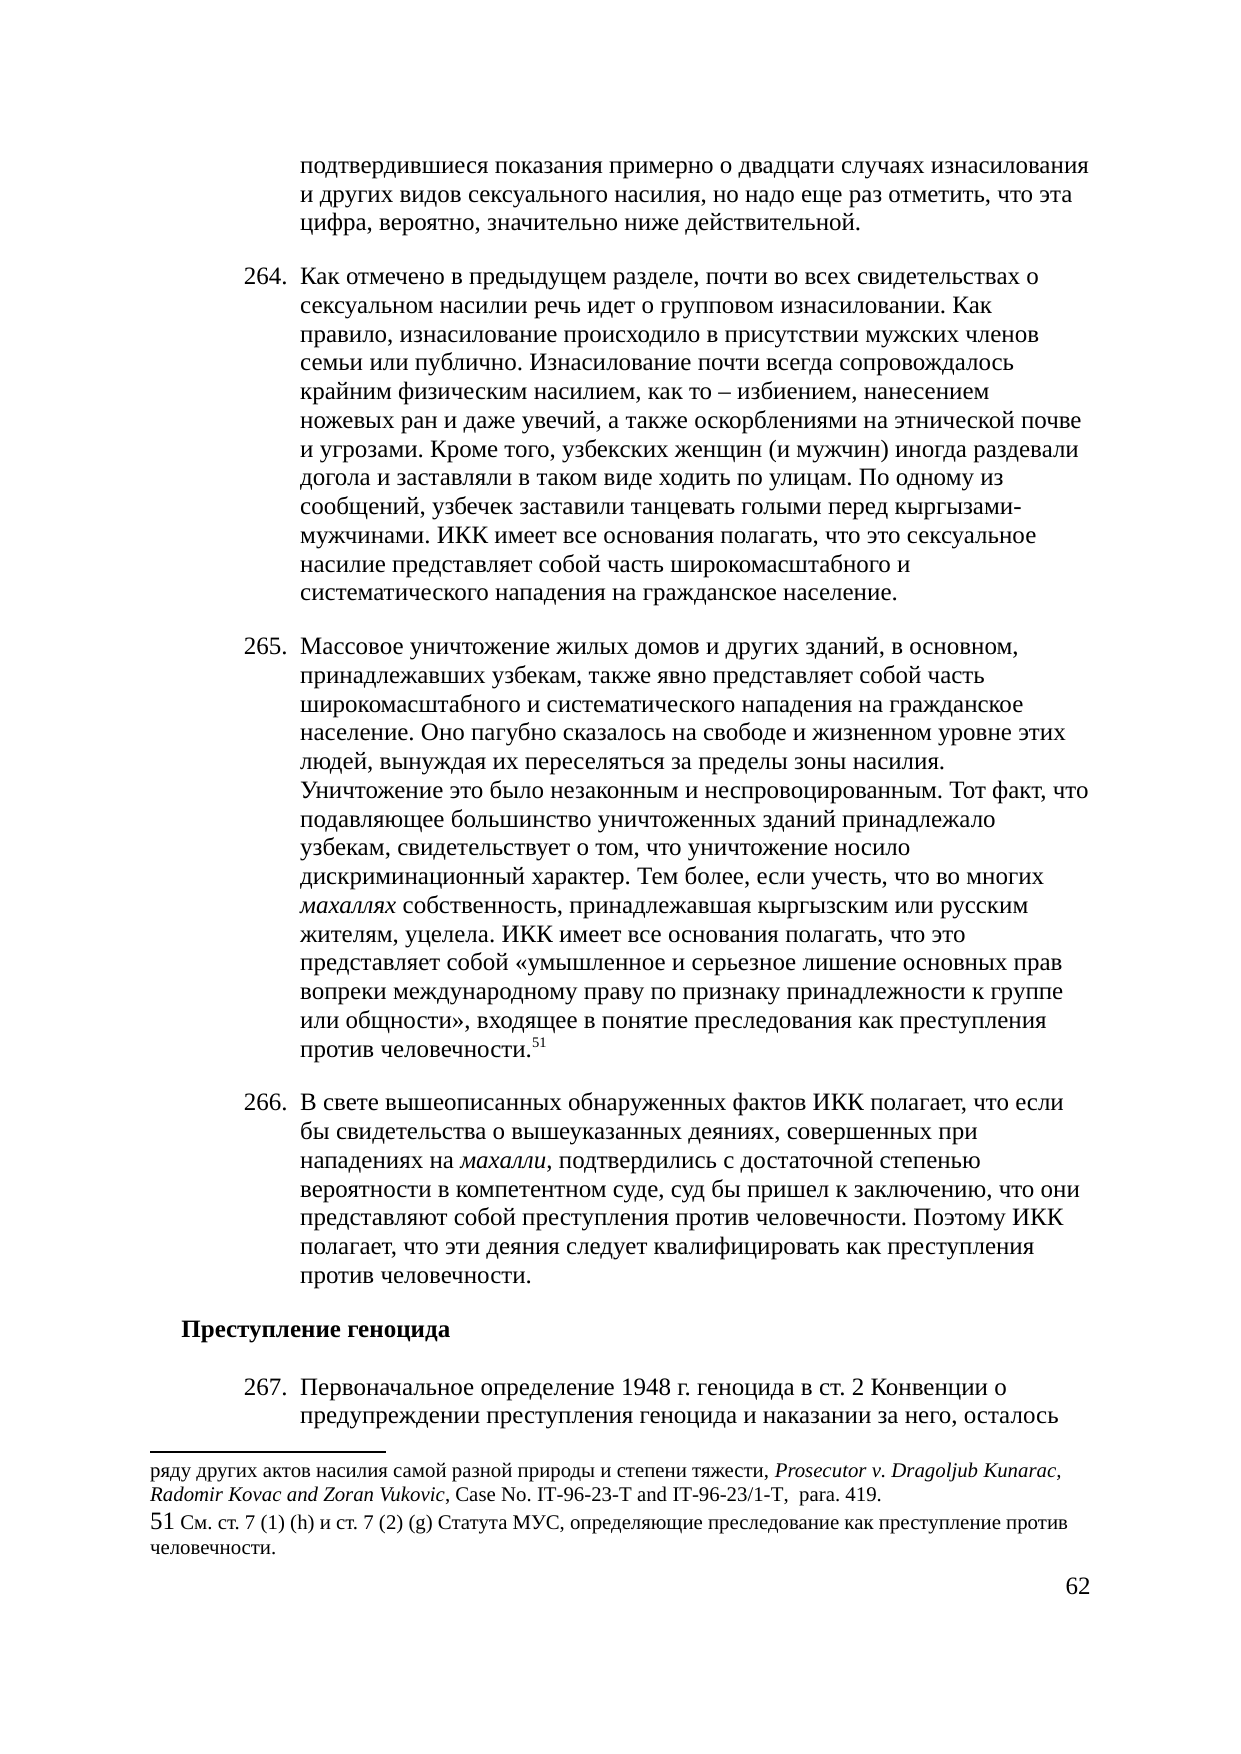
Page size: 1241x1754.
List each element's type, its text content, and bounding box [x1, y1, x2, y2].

list Массовое уничтожение жилых домов и других зданий, в основном, принадлежавших узбекам, также явно представляет собой часть широкомасштабного и систематического нападения на гражданское население. Оно пагубно сказалось на свободе и жизненном уровне этих людей, вынуждая их переселяться за пределы зоны насилия. Уничтожение это было незаконным и неспровоцированным. Тот факт, что подавляющее большинство уничтоженных зданий принадлежало узбекам, свидетельствует о том, что уничтожение носило дискриминационный характер. Тем более, если учесть, что во многих махаллях собственность, принадлежавшая кыргызским или русским жителям, уцелела. ИКК имеет все основания полагать, что это представляет собой «умышленное и серьезное лишение основных прав вопреки международному праву по признаку принадлежности к группе или общности», входящее в понятие преследования как преступления против человечности. [244, 631, 1090, 1062]
list В свете вышеописанных обнаруженных фактов ИКК полагает, что если бы свидетельства о вышеуказанных деяниях, совершенных при нападениях на махалли, подтвердились с достаточной степенью вероятности в компетентном суде, суд бы пришел к заключению, что они представляют собой преступления против человечности. Поэтому ИКК полагает, что эти деяния следует квалифицировать как преступления против человечности. [244, 1087, 1090, 1289]
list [244, 1372, 1090, 1429]
list Как отмечено в предыдущем разделе, почти во всех свидетельствах о сексуальном насилии речь идет о групповом изнасиловании. Как правило, изнасилование происходило в присутствии мужских членов семьи или публично. Изнасилование почти всегда сопровождалось крайним физическим насилием, как то – избиением, нанесением ножевых ран и даже увечий, а также оскорблениями на этнической почве и угрозами. Кроме того, узбекских женщин (и мужчин) иногда раздевали догола и заставляли в таком виде ходить по улицам. По одному из сообщений, узбечек заставили танцевать голыми перед кыргызами-мужчинами. ИКК имеет все основания полагать, что это сексуальное насилие представляет собой часть широкомасштабного и систематического нападения на гражданское население. [244, 261, 1090, 606]
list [244, 150, 1090, 236]
subtitle Преступление геноцида [150, 1314, 1090, 1342]
